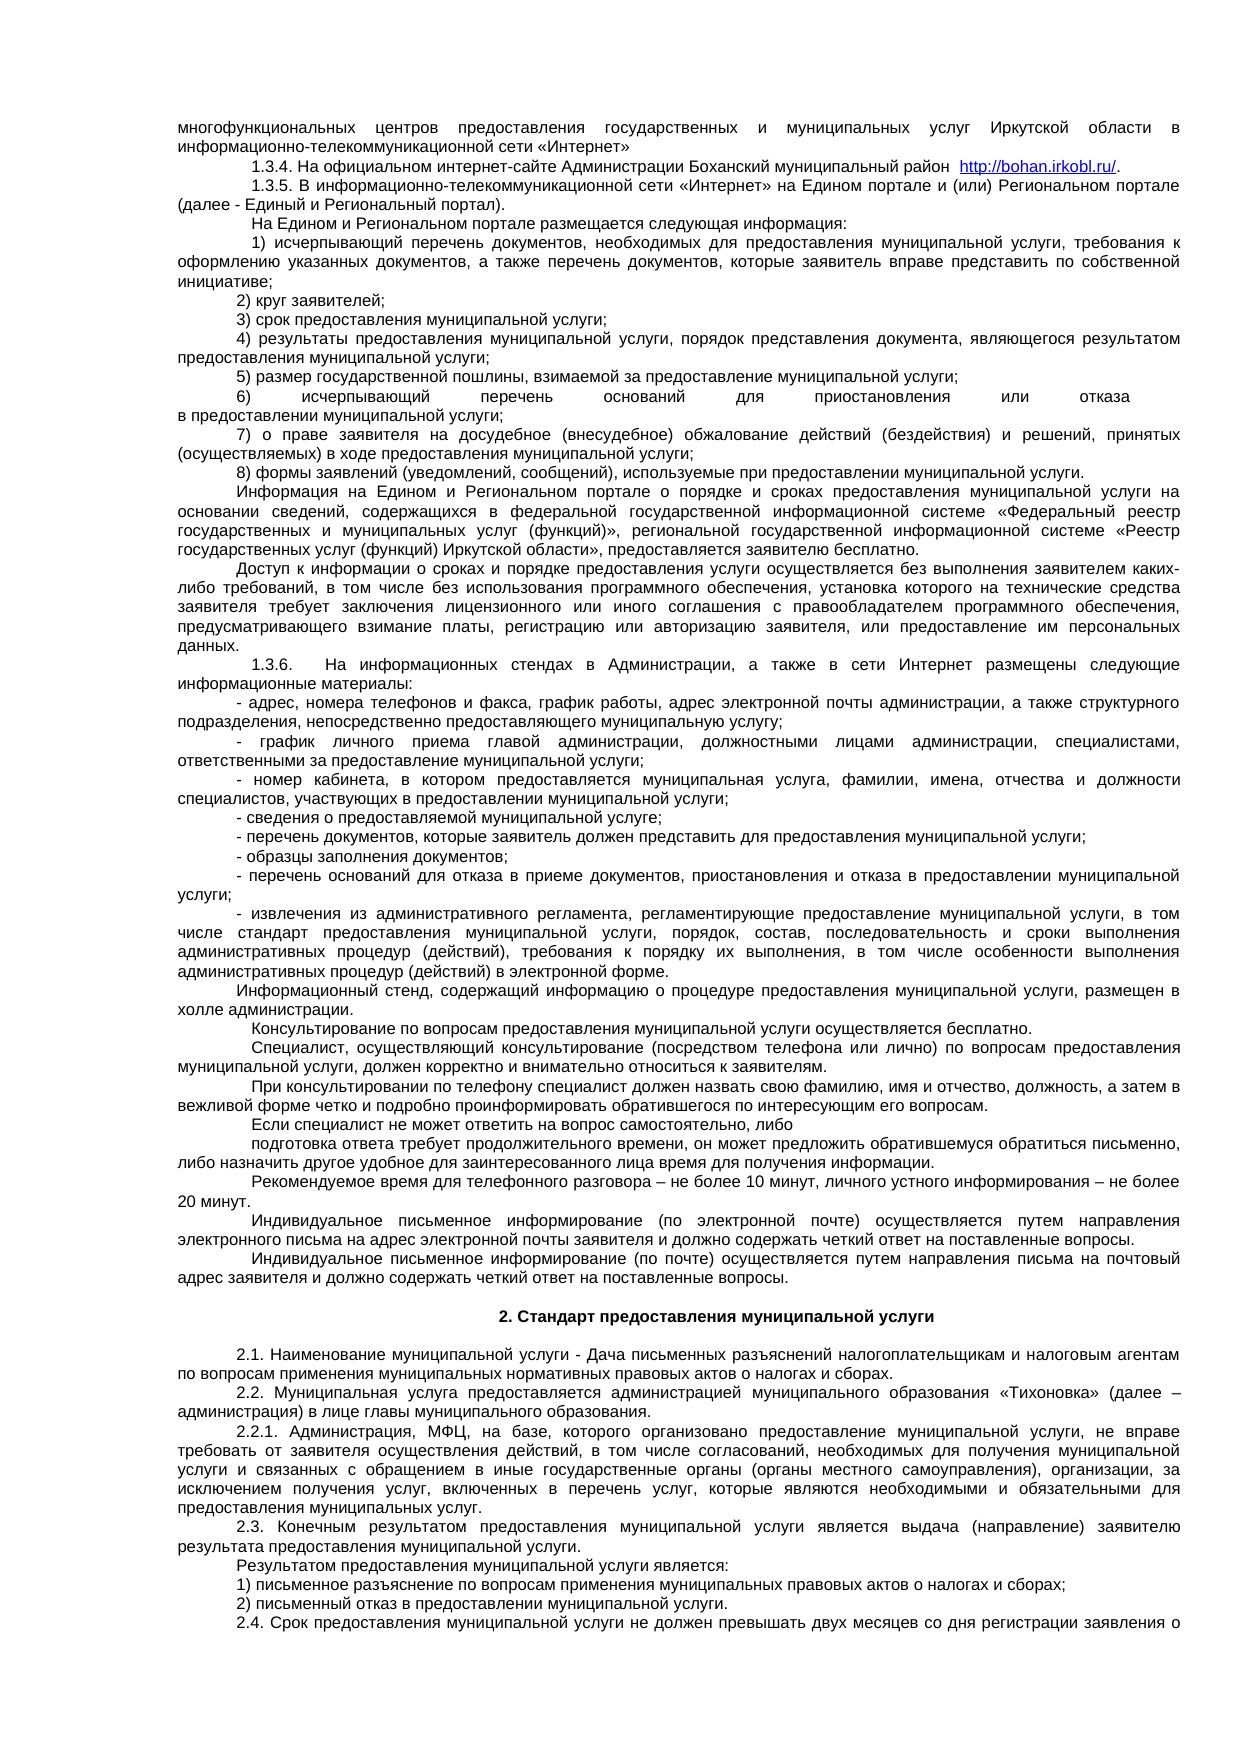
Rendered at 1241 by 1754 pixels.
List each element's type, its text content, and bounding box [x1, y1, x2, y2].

text 1) письменное разъяснение по вопросам применения муниципальных правовых актов о налогах и сборах; [177, 1575, 1181, 1594]
text 2.2.1. Администрация, МФЦ, на базе, которого организовано предоставление муниципальной услуги, не вправе требовать от заявителя осуществления действий, в том числе согласований, необходимых для получения муниципальной услуги и связанных с обращением в иные государственные органы (органы местного самоуправления), организации, за исключением получения услуг, включенных в перечень услуг, которые являются необходимыми и обязательными для предоставления муниципальных услуг. [177, 1421, 1181, 1517]
text 2.3. Конечным результатом предоставления муниципальной услуги является выдача (направление) заявителю результата предоставления муниципальной услуги. [177, 1517, 1181, 1556]
text При консультировании по телефону специалист должен назвать свою фамилию, имя и отчество, должность, а затем в вежливой форме четко и подробно проинформировать обратившегося по интересующим его вопросам. [177, 1076, 1181, 1115]
text Доступ к информации о сроках и порядке предоставления услуги осуществляется без выполнения заявителем каких-либо требований, в том числе без использования программного обеспечения, установка которого на технические средства заявителя требует заключения лицензионного или иного соглашения с правообладателем программного обеспечения, предусматривающего взимание платы, регистрацию или авторизацию заявителя, или предоставление им персональных данных. [177, 559, 1181, 655]
text 2. Стандарт предоставления муниципальной услуги [177, 1306, 1181, 1326]
text 4) результаты предоставления муниципальной услуги, порядок представления документа, являющегося результатом предоставления муниципальной услуги; [177, 329, 1181, 367]
text 8) формы заявлений (уведомлений, сообщений), используемые при предоставлении муниципальной услуги. [177, 463, 1181, 482]
text Индивидуальное письменное информирование (по электронной почте) осуществляется путем направления электронного письма на адрес электронной почты заявителя и должно содержать четкий ответ на поставленные вопросы. [177, 1211, 1181, 1249]
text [177, 118, 1181, 156]
text Индивидуальное письменное информирование (по почте) осуществляется путем направления письма на почтовый адрес заявителя и должно содержать четкий ответ на поставленные вопросы. [177, 1249, 1181, 1287]
text Специалист, осуществляющий консультирование (посредством телефона или лично) по вопросам предоставления муниципальной услуги, должен корректно и внимательно относиться к заявителям. [177, 1038, 1181, 1076]
text подготовка ответа требует продолжительного времени, он может предложить обратившемуся обратиться письменно, либо назначить другое удобное для заинтересованного лица время для получения информации. [177, 1134, 1181, 1172]
text 2.1. Наименование муниципальной услуги - Дача письменных разъяснений налогоплательщикам и налоговым агентам по вопросам применения муниципальных нормативных правовых актов о налогах и сборах. [177, 1345, 1181, 1383]
text 2) письменный отказ в предоставлении муниципальной услуги. [177, 1594, 1181, 1613]
text - сведения о предоставляемой муниципальной услуге; [177, 808, 1181, 827]
text 3) срок предоставления муниципальной услуги; [177, 310, 1181, 329]
text 7) о праве заявителя на досудебное (внесудебное) обжалование действий (бездействия) и решений, принятых (осуществляемых) в ходе предоставления муниципальной услуги; [177, 425, 1181, 463]
text На Едином и Региональном портале размещается следующая информация: [177, 214, 1181, 233]
text - график личного приема главой администрации, должностными лицами администрации, специалистами, ответственными за предоставление муниципальной услуги; [177, 731, 1181, 770]
text Информация на Едином и Региональном портале о порядке и сроках предоставления муниципальной услуги на основании сведений, содержащихся в федеральной государственной информационной системе «Федеральный реестр государственных и муниципальных услуг (функций)», региональной государственной информационной системе «Реестр государственных услуг (функций) Иркутской области», предоставляется заявителю бесплатно. [177, 482, 1181, 559]
text 1.3.5. В информационно-телекоммуникационной сети «Интернет» на Едином портале и (или) Региональном портале (далее - Единый и Региональный портал). [177, 176, 1181, 214]
text 1.3.4. На официальном интернет-сайте Администрации Боханский муниципальный район http://bohan.irkobl.ru/. [177, 156, 1181, 176]
text - перечень оснований для отказа в приеме документов, приостановления и отказа в предоставлении муниципальной услуги; [177, 866, 1181, 904]
text 6) исчерпывающий перечень оснований для приостановления или отказа в предоставлении муниципальной услуги; [177, 386, 1181, 425]
text 2) круг заявителей; [177, 291, 1181, 310]
text 1) исчерпывающий перечень документов, необходимых для предоставления муниципальной услуги, требования к оформлению указанных документов, а также перечень документов, которые заявитель вправе представить по собственной инициативе; [177, 233, 1181, 291]
text 2.2. Муниципальная услуга предоставляется администрацией муниципального образования «Тихоновка» (далее – администрация) в лице главы муниципального образования. [177, 1383, 1181, 1421]
text Информационный стенд, содержащий информацию о процедуре предоставления муниципальной услуги, размещен в холле администрации. [177, 981, 1181, 1019]
text Если специалист не может ответить на вопрос самостоятельно, либо [177, 1115, 1181, 1134]
text - номер кабинета, в котором предоставляется муниципальная услуга, фамилии, имена, отчества и должности специалистов, участвующих в предоставлении муниципальной услуги; [177, 770, 1181, 808]
text - адрес, номера телефонов и факса, график работы, адрес электронной почты администрации, а также структурного подразделения, непосредственно предоставляющего муниципальную услугу; [177, 693, 1181, 731]
text Консультирование по вопросам предоставления муниципальной услуги осуществляется бесплатно. [177, 1019, 1181, 1038]
text - извлечения из административного регламента, регламентирующие предоставление муниципальной услуги, в том числе стандарт предоставления муниципальной услуги, порядок, состав, последовательность и сроки выполнения административных процедур (действий), требования к порядку их выполнения, в том числе особенности выполнения административных процедур (действий) в электронной форме. [177, 904, 1181, 981]
text Результатом предоставления муниципальной услуги является: [177, 1556, 1181, 1575]
text 1.3.6. На информационных стендах в Администрации, а также в сети Интернет размещены следующие информационные материалы: [177, 655, 1181, 693]
text - образцы заполнения документов; [177, 846, 1181, 866]
text 5) размер государственной пошлины, взимаемой за предоставление муниципальной услуги; [177, 367, 1181, 386]
text Рекомендуемое время для телефонного разговора – не более 10 минут, личного устного информирования – не более 20 минут. [177, 1172, 1181, 1211]
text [177, 1613, 1181, 1632]
text - перечень документов, которые заявитель должен представить для предоставления муниципальной услуги; [177, 827, 1181, 846]
